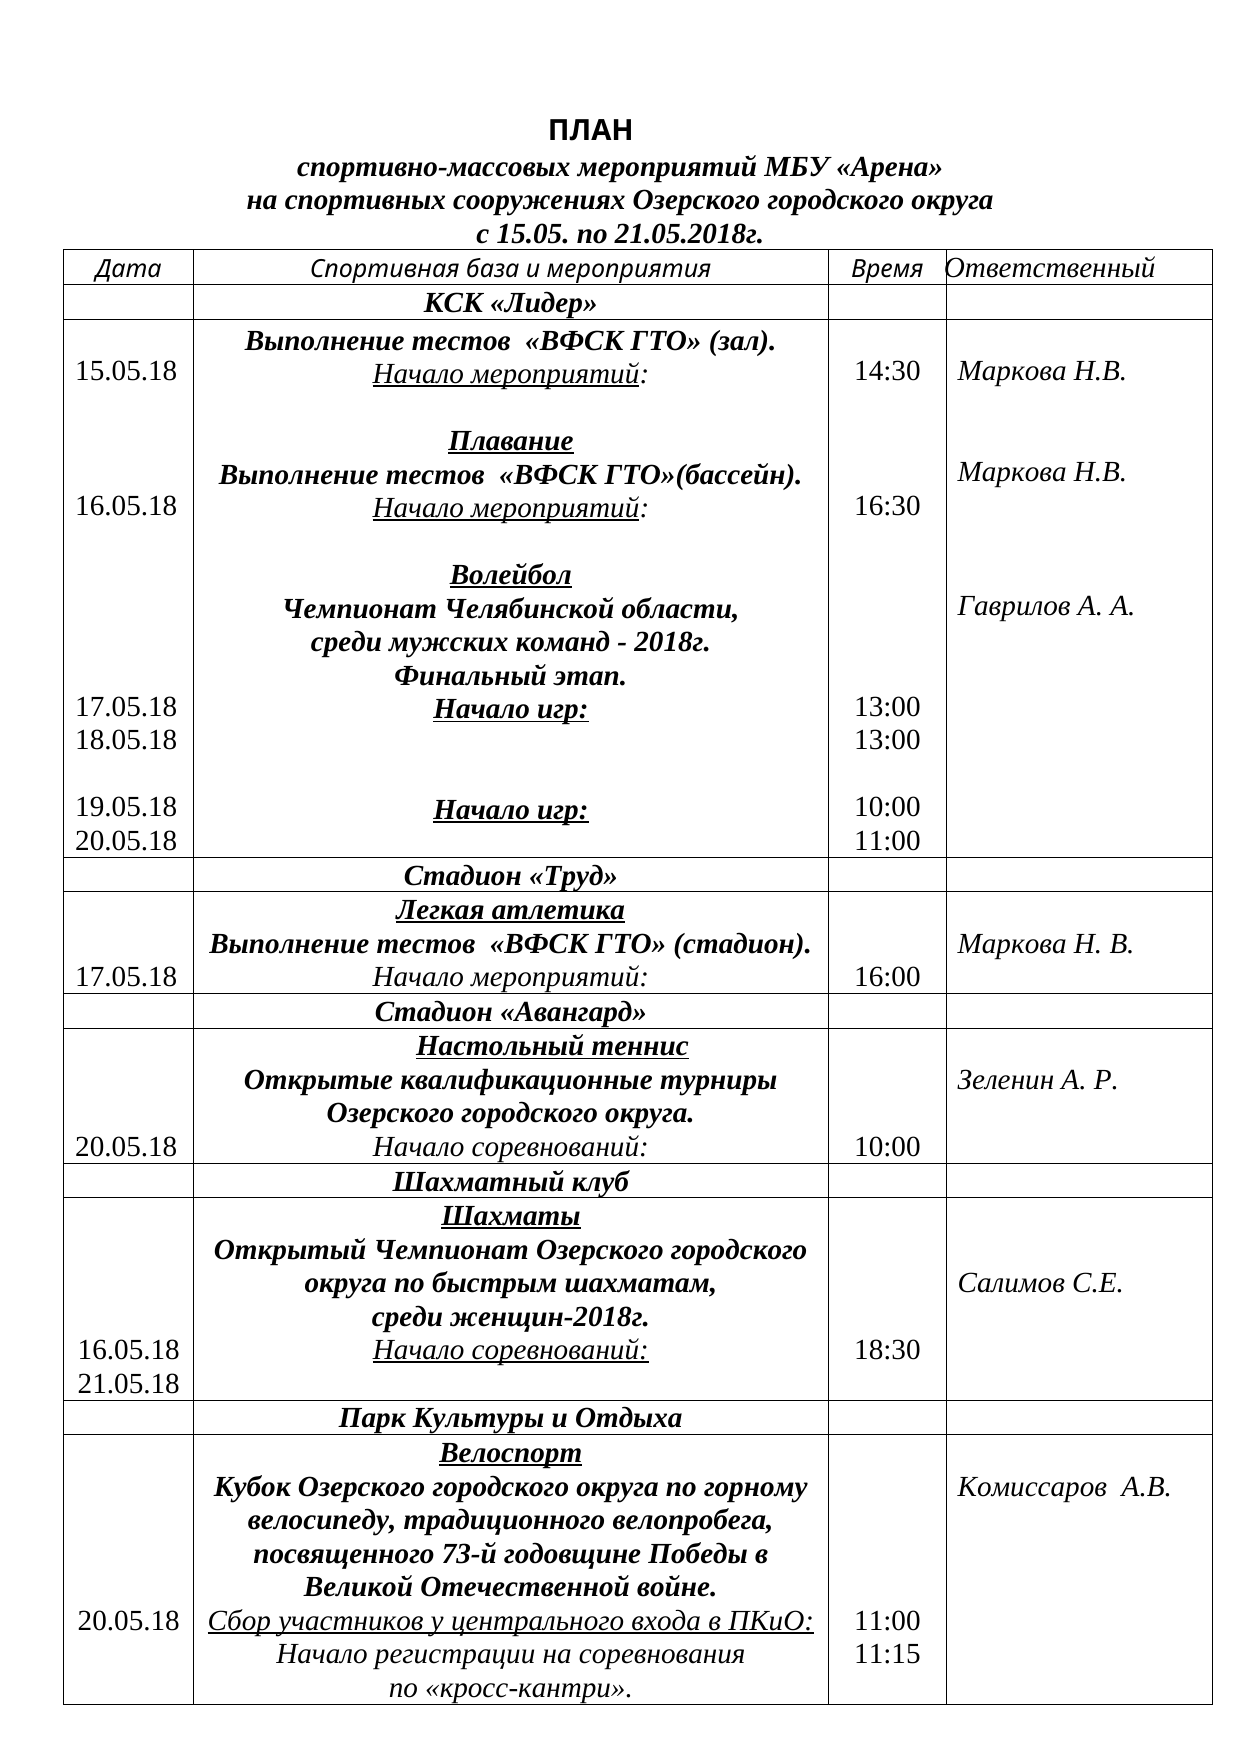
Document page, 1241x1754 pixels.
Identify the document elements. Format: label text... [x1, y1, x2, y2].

table_cell [829, 1164, 946, 1197]
table_cell [829, 1401, 946, 1434]
table_cell Салимов С.Е. [947, 1198, 1212, 1399]
table_cell 17.05.18 [64, 892, 193, 993]
table_cell 18:30 [829, 1198, 946, 1399]
table_cell [947, 994, 1212, 1027]
table_cell Шахматный клуб [194, 1164, 828, 1197]
table_cell 20.05.18 [64, 1029, 193, 1163]
table_cell 11:00 11:15 [829, 1435, 946, 1703]
table_cell Велоспорт Кубок Озерского городского округа по горному велосипеду, традиционного велопробега, посвященного 73-й годовщине Победы в Великой Отечественной войне. Сбор участников у центрального входа в ПКиО: Начало регистрации на соревнования по «кросс-кантри». [194, 1435, 828, 1703]
table_cell 16.05.18 21.05.18 [64, 1198, 193, 1399]
table_cell Комиссаров А.В. [947, 1435, 1212, 1703]
table_cell [947, 858, 1212, 891]
table_cell Зеленин А. Р. [947, 1029, 1212, 1163]
table_cell 10:00 [829, 1029, 946, 1163]
table_header Ответственный [947, 250, 1212, 284]
table_cell [829, 858, 946, 891]
table_cell [829, 994, 946, 1027]
table_header Дата [64, 250, 193, 284]
table_cell [64, 1164, 193, 1197]
table_cell Выполнение тестов «ВФСК ГТО» (зал). Начало мероприятий: Плавание Выполнение тестов «ВФСК ГТО»(бассейн). Начало мероприятий: Волейбол Чемпионат Челябинской области, среди мужских команд - 2018г. Финальный этап. Начало игр: Начало игр: [194, 320, 828, 857]
text спортивно-массовых мероприятий МБУ «Арена» [75, 149, 1165, 182]
table_cell Стадион «Труд» [194, 858, 828, 891]
table_cell КСК «Лидер» [194, 285, 828, 319]
table_cell [829, 285, 946, 319]
table_cell [64, 285, 193, 319]
table_cell Шахматы Открытый Чемпионат Озерского городского округа по быстрым шахматам, среди женщин-2018г. Начало соревнований: [194, 1198, 828, 1399]
table_cell [64, 858, 193, 891]
table_cell Парк Культуры и Отдыха [194, 1401, 828, 1434]
table_cell [64, 994, 193, 1027]
table_cell Настольный теннис Открытые квалификационные турниры Озерского городского округа. Начало соревнований: [194, 1029, 828, 1163]
text с 15.05. по 21.05.2018г. [75, 216, 1165, 249]
table_cell Стадион «Авангард» [194, 994, 828, 1027]
table_cell 16:00 [829, 892, 946, 993]
subtitle ПЛАН [16, 109, 1165, 149]
table_cell [64, 1401, 193, 1434]
table_cell 15.05.18 16.05.18 17.05.18 18.05.18 19.05.18 20.05.18 [64, 320, 193, 857]
table_header Спортивная база и мероприятия [194, 250, 828, 284]
table_header Время [829, 250, 946, 284]
table_cell [947, 1401, 1212, 1434]
table_cell [947, 285, 1212, 319]
text на спортивных сооружениях Озерского городского округа [75, 182, 1165, 216]
table_cell 14:30 16:30 13:00 13:00 10:00 11:00 [829, 320, 946, 857]
table_cell Маркова Н. В. [947, 892, 1212, 993]
table_cell [947, 1164, 1212, 1197]
table_cell Маркова Н.В. Маркова Н.В. Гаврилов А. А. [947, 320, 1212, 857]
table_cell Легкая атлетика Выполнение тестов «ВФСК ГТО» (стадион). Начало мероприятий: [194, 892, 828, 993]
table_cell 20.05.18 [64, 1435, 193, 1703]
